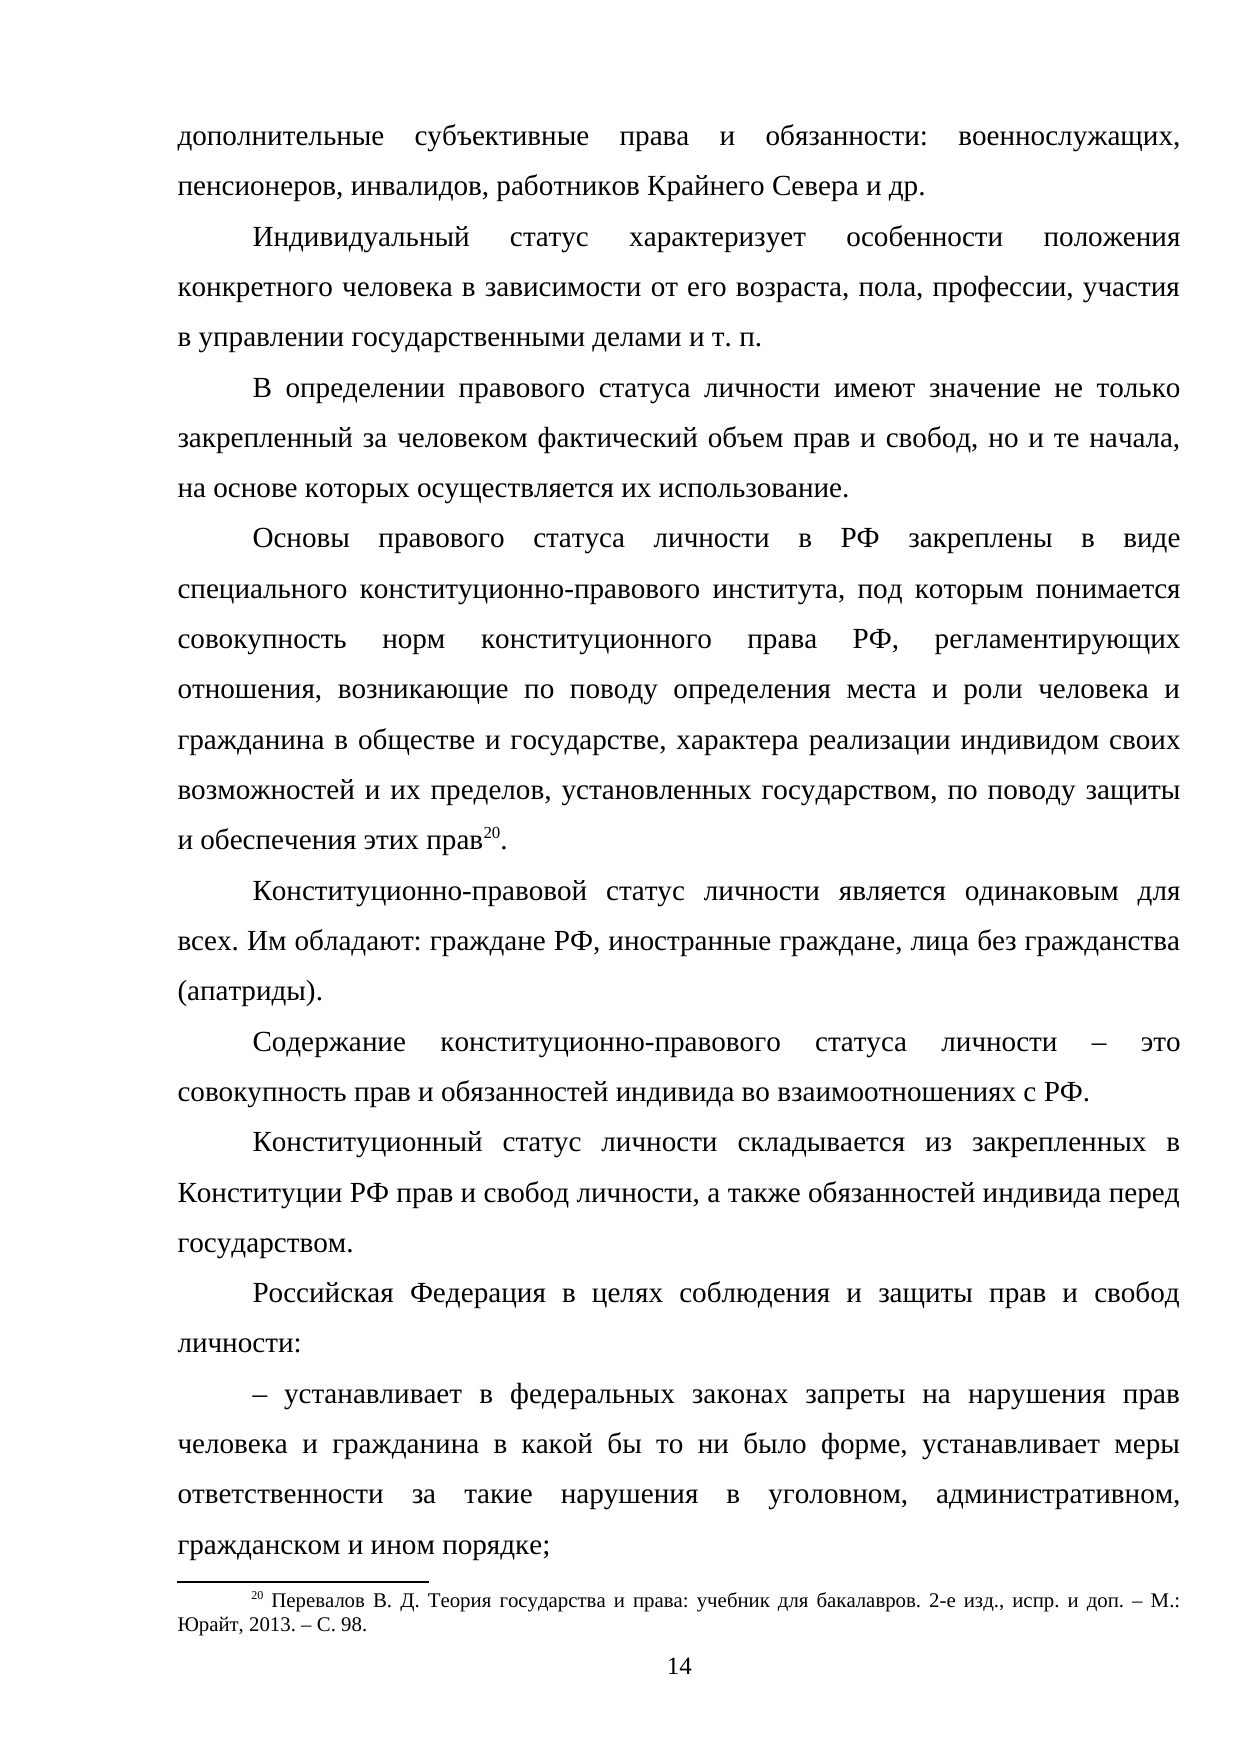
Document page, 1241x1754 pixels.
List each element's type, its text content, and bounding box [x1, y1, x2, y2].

text – устанавливает в федеральных законах запреты на нарушения прав человека и гражданина в какой бы то ни было форме, устанавливает меры ответственности за такие нарушения в уголовном, административном, гражданском и ином порядке; [177, 1376, 1181, 1560]
text Конституционный статус личности складывается из закрепленных в Конституции РФ прав и свобод личности, а также обязанностей индивида перед государством. [177, 1124, 1181, 1258]
text Конституционно-правовой статус личности является одинаковым для всех. Им обладают: граждане РФ, иностранные граждане, лица без гражданства (апатриды). [177, 873, 1181, 1007]
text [177, 118, 1181, 202]
text В определении правового статуса личности имеют значение не только закрепленный за человеком фактический объем прав и свобод, но и те начала, на основе которых осуществляется их использование. [177, 370, 1181, 504]
text Российская Федерация в целях соблюдения и защиты прав и свобод личности: [177, 1275, 1181, 1359]
text Индивидуальный статус характеризует особенности положения конкретного человека в зависимости от его возраста, пола, профессии, участия в управлении государственными делами и т. п. [177, 219, 1181, 353]
text Основы правового статуса личности в РФ закреплены в виде специального конституционно-правового института, под которым понимается совокупность норм конституционного права РФ, регламентирующих отношения, возникающие по поводу определения места и роли человека и гражданина в обществе и государстве, характера реализации индивидом своих возможностей и их пределов, установленных государством, по поводу защиты и обеспечения этих прав. [177, 521, 1181, 856]
text Содержание конституционно-правового статуса личности – это совокупность прав и обязанностей индивида во взаимоотношениях с РФ. [177, 1024, 1181, 1108]
